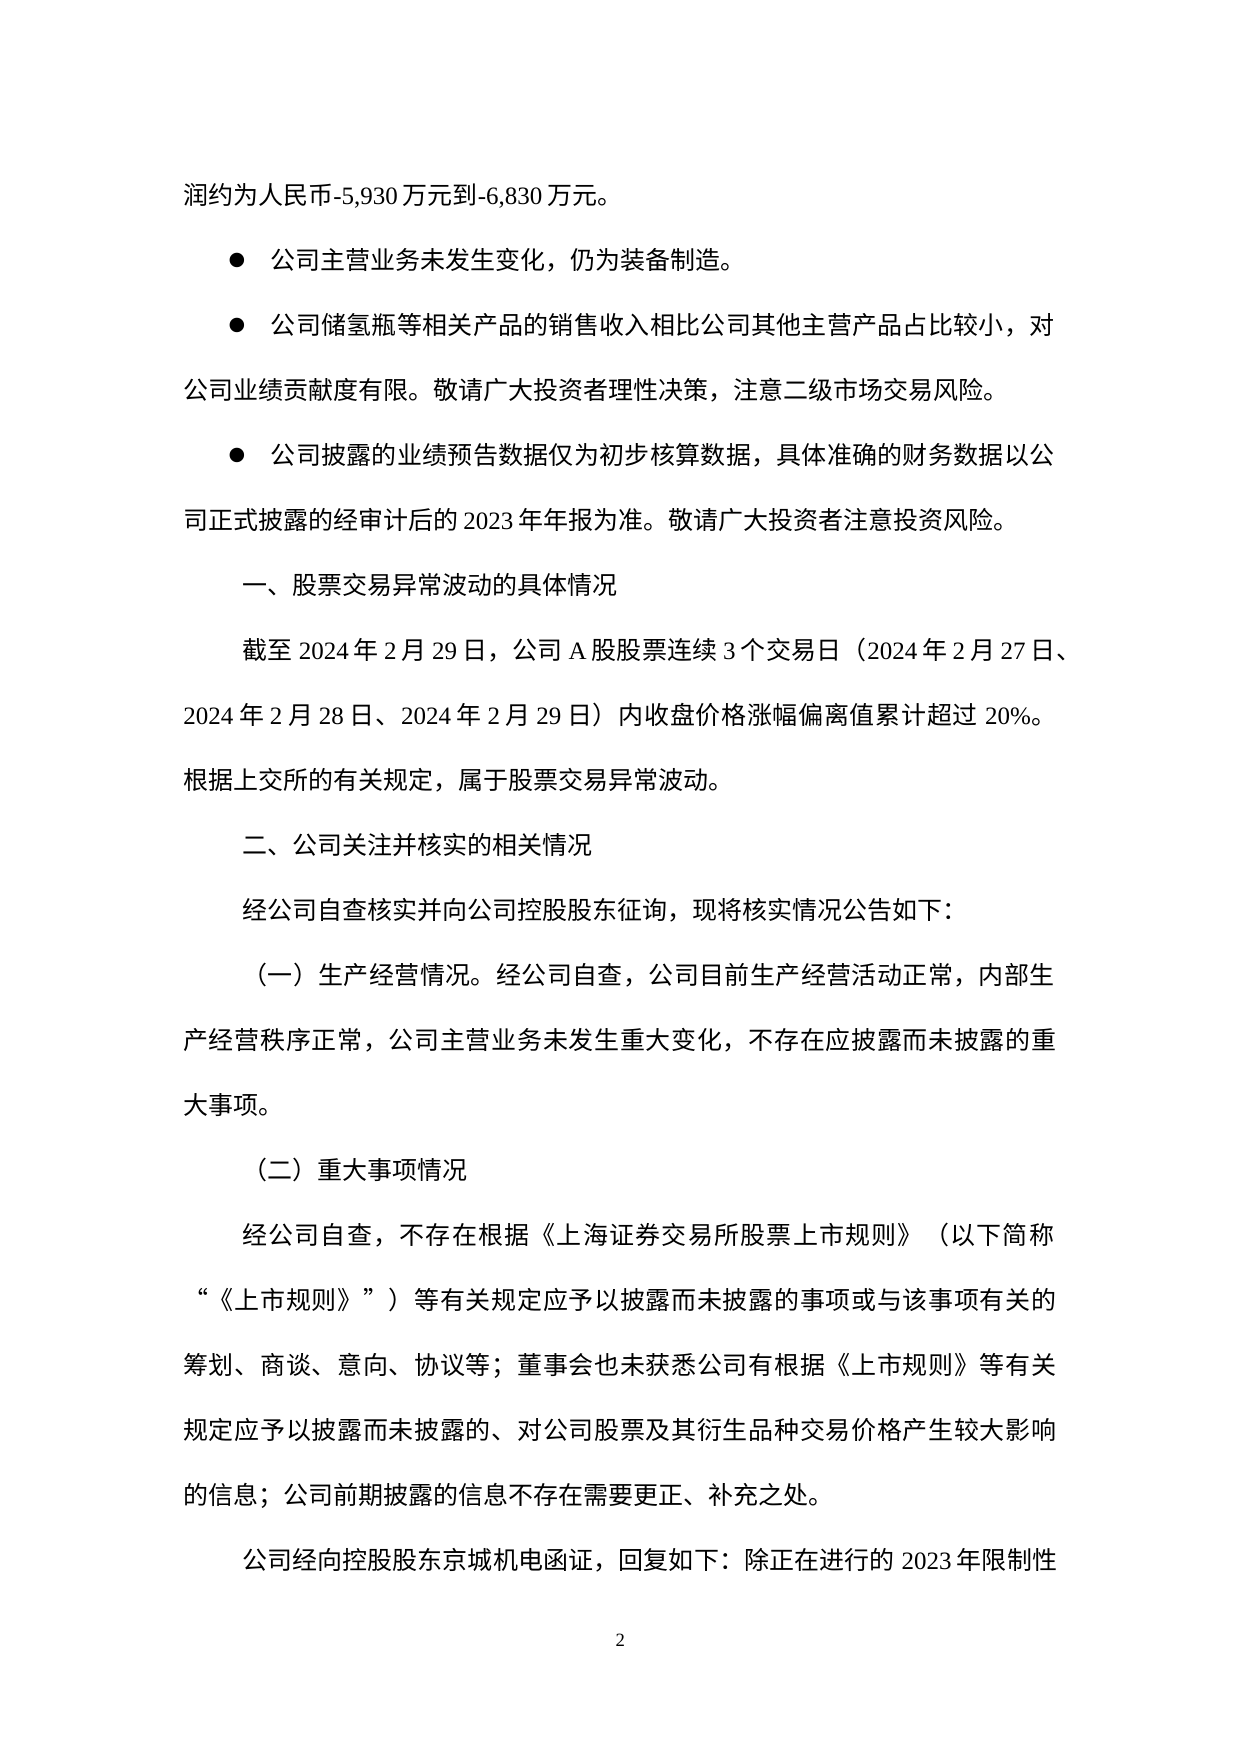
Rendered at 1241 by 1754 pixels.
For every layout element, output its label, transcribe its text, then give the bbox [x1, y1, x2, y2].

list 公司主营业务未发生变化，仍为装备制造。 [183, 226, 1057, 291]
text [183, 1526, 1057, 1591]
text （二）重大事项情况 [183, 1136, 1057, 1201]
text 一、股票交易异常波动的具体情况 [183, 551, 1057, 616]
text 经公司自查核实并向公司控股股东征询，现将核实情况公告如下： [183, 876, 1057, 941]
text （一）生产经营情况。经公司自查，公司目前生产经营活动正常，内部生产经营秩序正常，公司主营业务未发生重大变化，不存在应披露而未披露的重大事项。 [183, 941, 1057, 1136]
list 公司披露的业绩预告数据仅为初步核算数据，具体准确的财务数据以公司正式披露的经审计后的2023年年报为准。敬请广大投资者注意投资风险。 [183, 421, 1057, 551]
list 公司储氢瓶等相关产品的销售收入相比公司其他主营产品占比较小，对公司业绩贡献度有限。敬请广大投资者理性决策，注意二级市场交易风险。 [183, 291, 1057, 421]
text 截至 2024年2月29日，公司A股股票连续3个交易日（2024年2月27日、2024年2月28日、2024年2月29日）内收盘价格涨幅偏离值累计超过20%。根据上交所的有关规定，属于股票交易异常波动。 [183, 616, 1057, 811]
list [183, 161, 1057, 226]
text 经公司自查，不存在根据《上海证券交易所股票上市规则》（以下简称“《上市规则》”）等有关规定应予以披露而未披露的事项或与该事项有关的筹划、商谈、意向、协议等；董事会也未获悉公司有根据《上市规则》等有关规定应予以披露而未披露的、对公司股票及其衍生品种交易价格产生较大影响的信息；公司前期披露的信息不存在需要更正、补充之处。 [183, 1201, 1057, 1526]
text 二、公司关注并核实的相关情况 [183, 811, 1057, 876]
